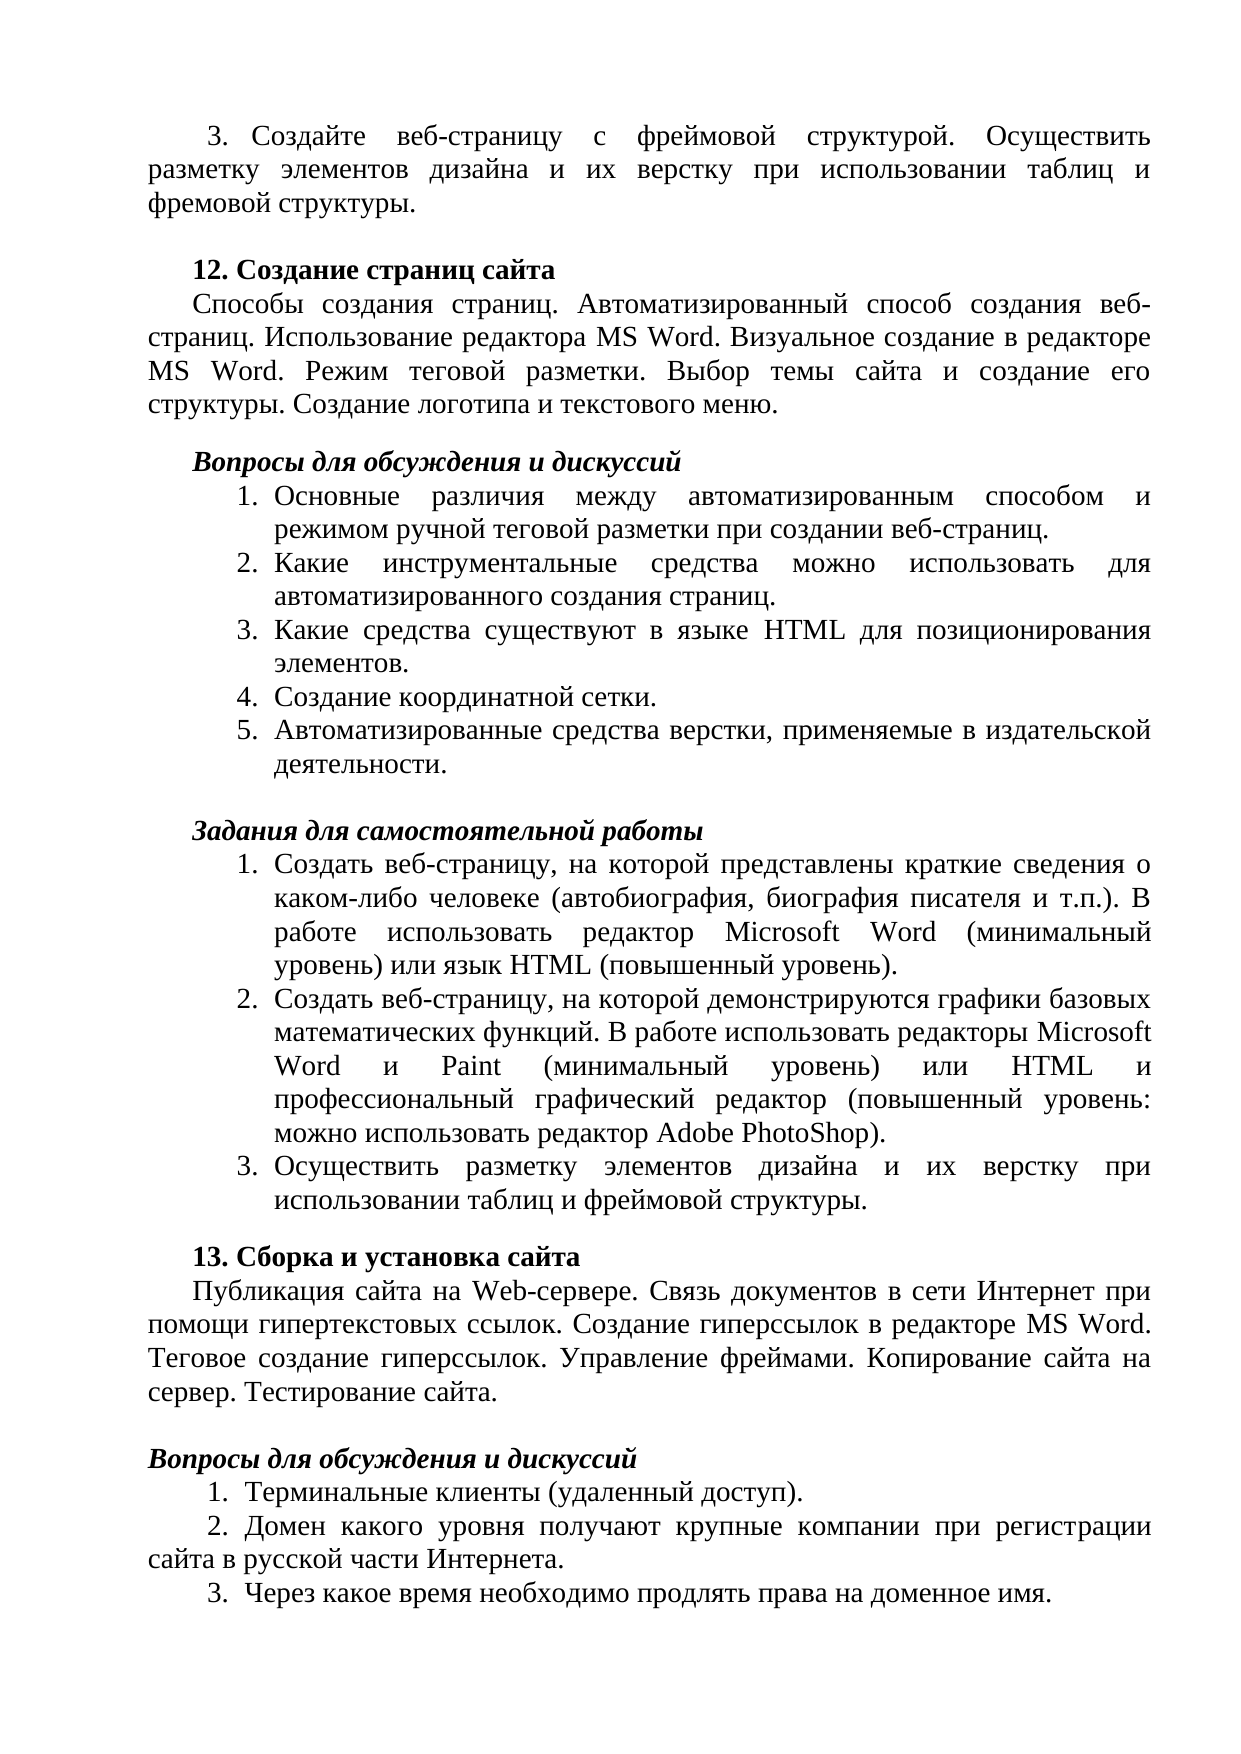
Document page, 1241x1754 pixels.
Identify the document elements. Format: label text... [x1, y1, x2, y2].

list Создание координатной сетки. [236, 679, 1152, 712]
text 12. Создание страниц сайта [148, 252, 1152, 286]
list Автоматизированные средства верстки, применяемые в издательской деятельности. [236, 712, 1152, 779]
list Терминальные клиенты (удаленный доступ). [207, 1474, 1152, 1508]
list Основные различия между автоматизированным способом и режимом ручной теговой разметки при создании веб-страниц. [236, 478, 1152, 545]
text 13. Сборка и установка сайта [148, 1239, 1152, 1273]
list Создать веб-страницу, на которой представлены краткие сведения о каком-либо человеке (автобиография, биография писателя и т.п.). В работе использовать редактор Microsoft Word (минимальный уровень) или язык HTML (повышенный уровень). [236, 847, 1152, 981]
list Домен какого уровня получают крупные компании при регистрации сайта в русской части Интернета. [148, 1508, 1152, 1575]
text Задания для самостоятельной работы [148, 813, 1152, 847]
list Создайте веб-страницу с фреймовой структурой. Осуществить разметку элементов дизайна и их верстку при использовании таблиц и фремовой структуры. [148, 118, 1152, 219]
text Публикация сайта на Web-сервере. Связь документов в сети Интернет при помощи гипертекстовых ссылок. Создание гиперссылок в редакторе MS Word. Теговое создание гиперссылок. Управление фреймами. Копирование сайта на сервер. Тестирование сайта. [148, 1273, 1152, 1407]
list Через какое время необходимо продлять права на доменное имя. [148, 1575, 1152, 1608]
list Какие средства существуют в языке HTML для позиционирования элементов. [236, 612, 1152, 679]
list Какие инструментальные средства можно использовать для автоматизированного создания страниц. [236, 545, 1152, 612]
text Вопросы для обсуждения и дискуссий [148, 444, 1152, 478]
list Осуществить разметку элементов дизайна и их верстку при использовании таблиц и фреймовой структуры. [236, 1148, 1152, 1216]
list Создать веб-страницу, на которой демонстрируются графики базовых математических функций. В работе использовать редакторы Microsoft Word и Paint (минимальный уровень) или HTML и профессиональный графический редактор (повышенный уровень: можно использовать редактор Adobe PhotoShop). [236, 981, 1152, 1148]
text Вопросы для обсуждения и дискуссий [148, 1441, 1152, 1474]
text Способы создания страниц. Автоматизированный способ создания веб-страниц. Использование редактора MS Word. Визуальное создание в редакторе MS Word. Режим теговой разметки. Выбор темы сайта и создание его структуры. Создание логотипа и текстового меню. [148, 286, 1152, 420]
